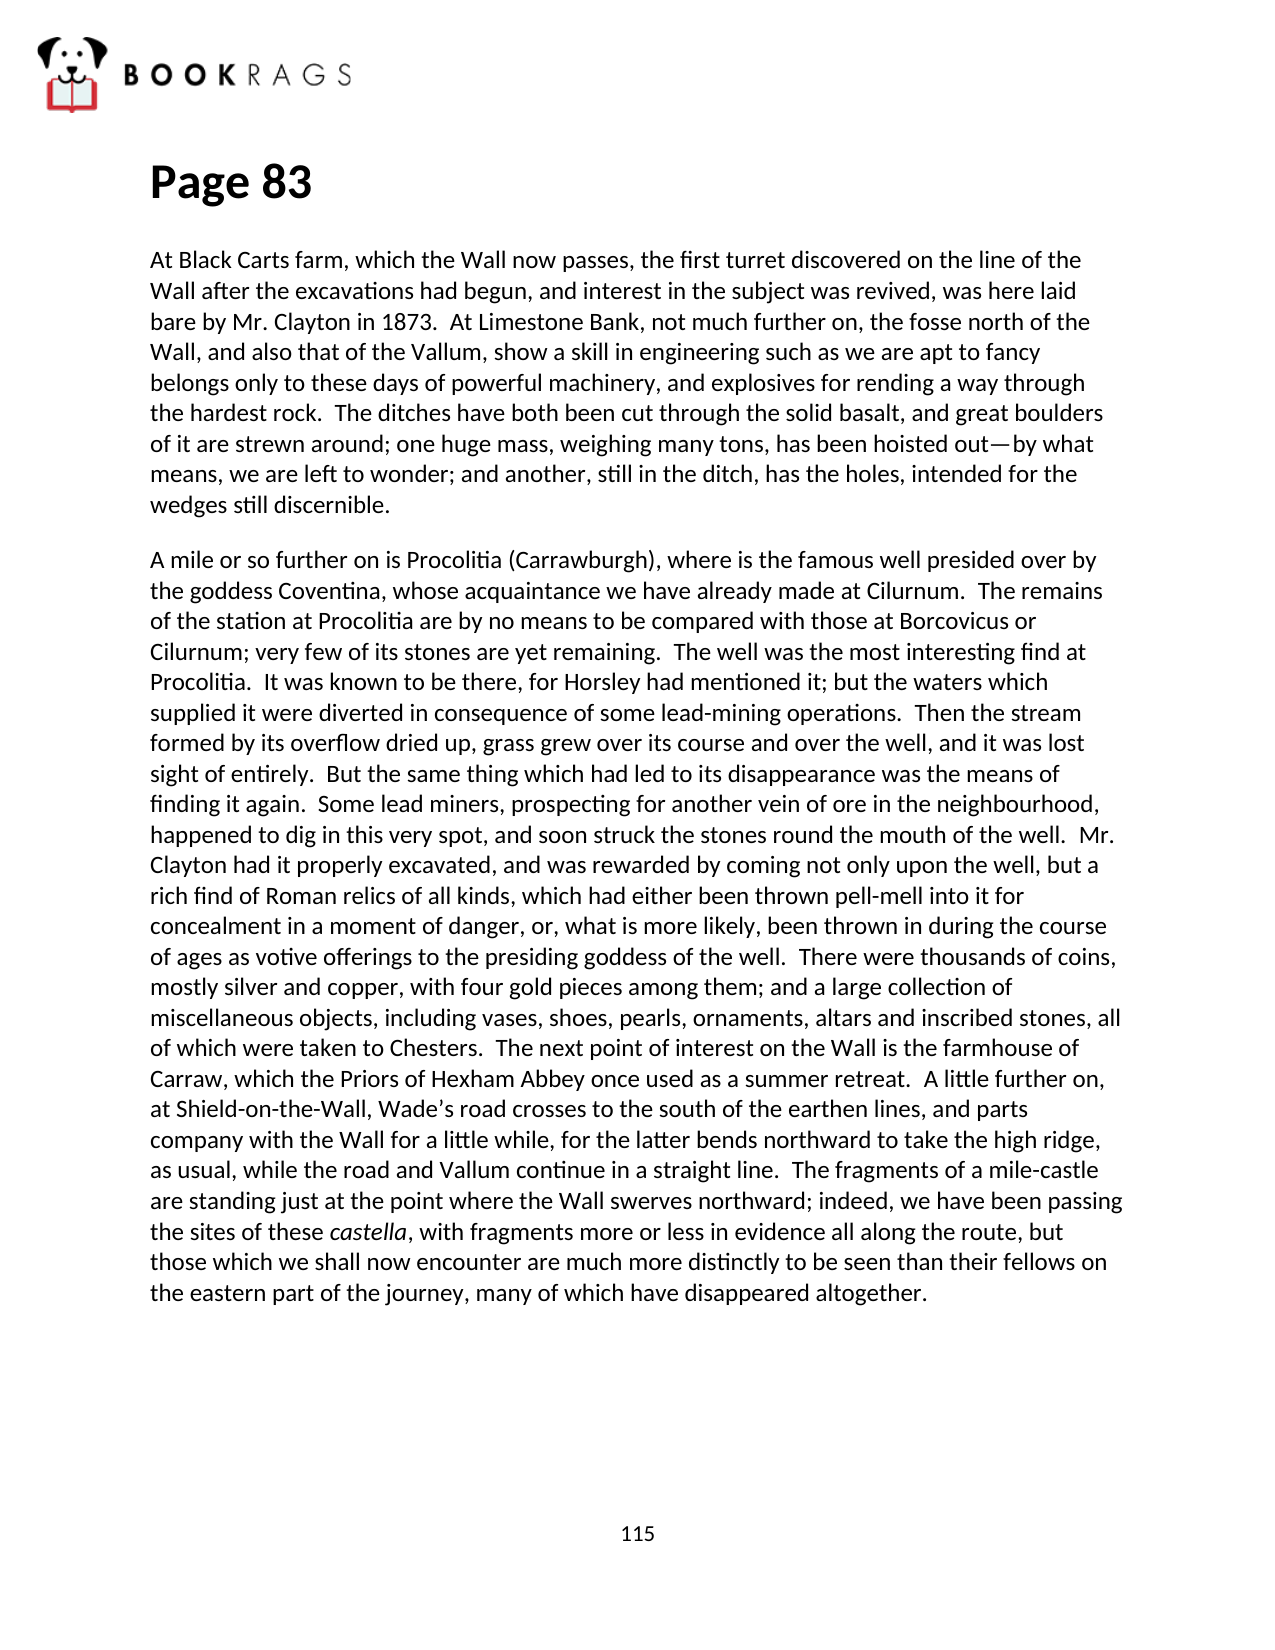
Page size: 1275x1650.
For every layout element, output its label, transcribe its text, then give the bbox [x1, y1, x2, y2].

text A mile or so further on is Procolitia (Carrawburgh), where is the famous well presided over by the goddess Coventina, whose acquaintance we have already made at Cilurnum. The remains of the station at Procolitia are by no means to be compared with those at Borcovicus or Cilurnum; very few of its stones are yet remaining. The well was the most interesting find at Procolitia. It was known to be there, for Horsley had mentioned it; but the waters which supplied it were diverted in consequence of some lead-mining operations. Then the stream formed by its overflow dried up, grass grew over its course and over the well, and it was lost sight of entirely. But the same thing which had led to its disappearance was the means of finding it again. Some lead miners, prospecting for another vein of ore in the neighbourhood, happened to dig in this very spot, and soon struck the stones round the mouth of the well. Mr. Clayton had it properly excavated, and was rewarded by coming not only upon the well, but a rich find of Roman relics of all kinds, which had either been thrown pell-mell into it for concealment in a moment of danger, or, what is more likely, been thrown in during the course of ages as votive offerings to the presiding goddess of the well. There were thousands of coins, mostly silver and copper, with four gold pieces among them; and a large collection of miscellaneous objects, including vases, shoes, pearls, ornaments, altars and inscribed stones, all of which were taken to Chesters. The next point of interest on the Wall is the farmhouse of Carraw, which the Priors of Hexham Abbey once used as a summer retreat. A little further on, at Shield-on-the-Wall, Wade’s road crosses to the south of the earthen lines, and parts company with the Wall for a little while, for the latter bends northward to take the high ridge, as usual, while the road and Vallum continue in a straight line. The fragments of a mile-castle are standing just at the point where the Wall swerves northward; indeed, we have been passing the sites of these castella, with fragments more or less in evidence all along the route, but those which we shall now encounter are much more distinctly to be seen than their fellows on the eastern part of the journey, many of which have disappeared altogether. [150, 544, 1125, 1307]
picture [37, 37, 351, 113]
text Page 83 [150, 150, 1125, 211]
text At Black Carts farm, which the Wall now passes, the first turret discovered on the line of the Wall after the excavations had begun, and interest in the subject was revived, was here laid bare by Mr. Clayton in 1873. At Limestone Bank, not much further on, the fosse north of the Wall, and also that of the Vallum, show a skill in engineering such as we are apt to fancy belongs only to these days of powerful machinery, and explosives for rending a way through the hardest rock. The ditches have both been cut through the solid basalt, and great boulders of it are strewn around; one huge mass, weighing many tons, has been hoisted out—­by what means, we are left to wonder; and another, still in the ditch, has the holes, intended for the wedges still discernible. [150, 244, 1125, 519]
